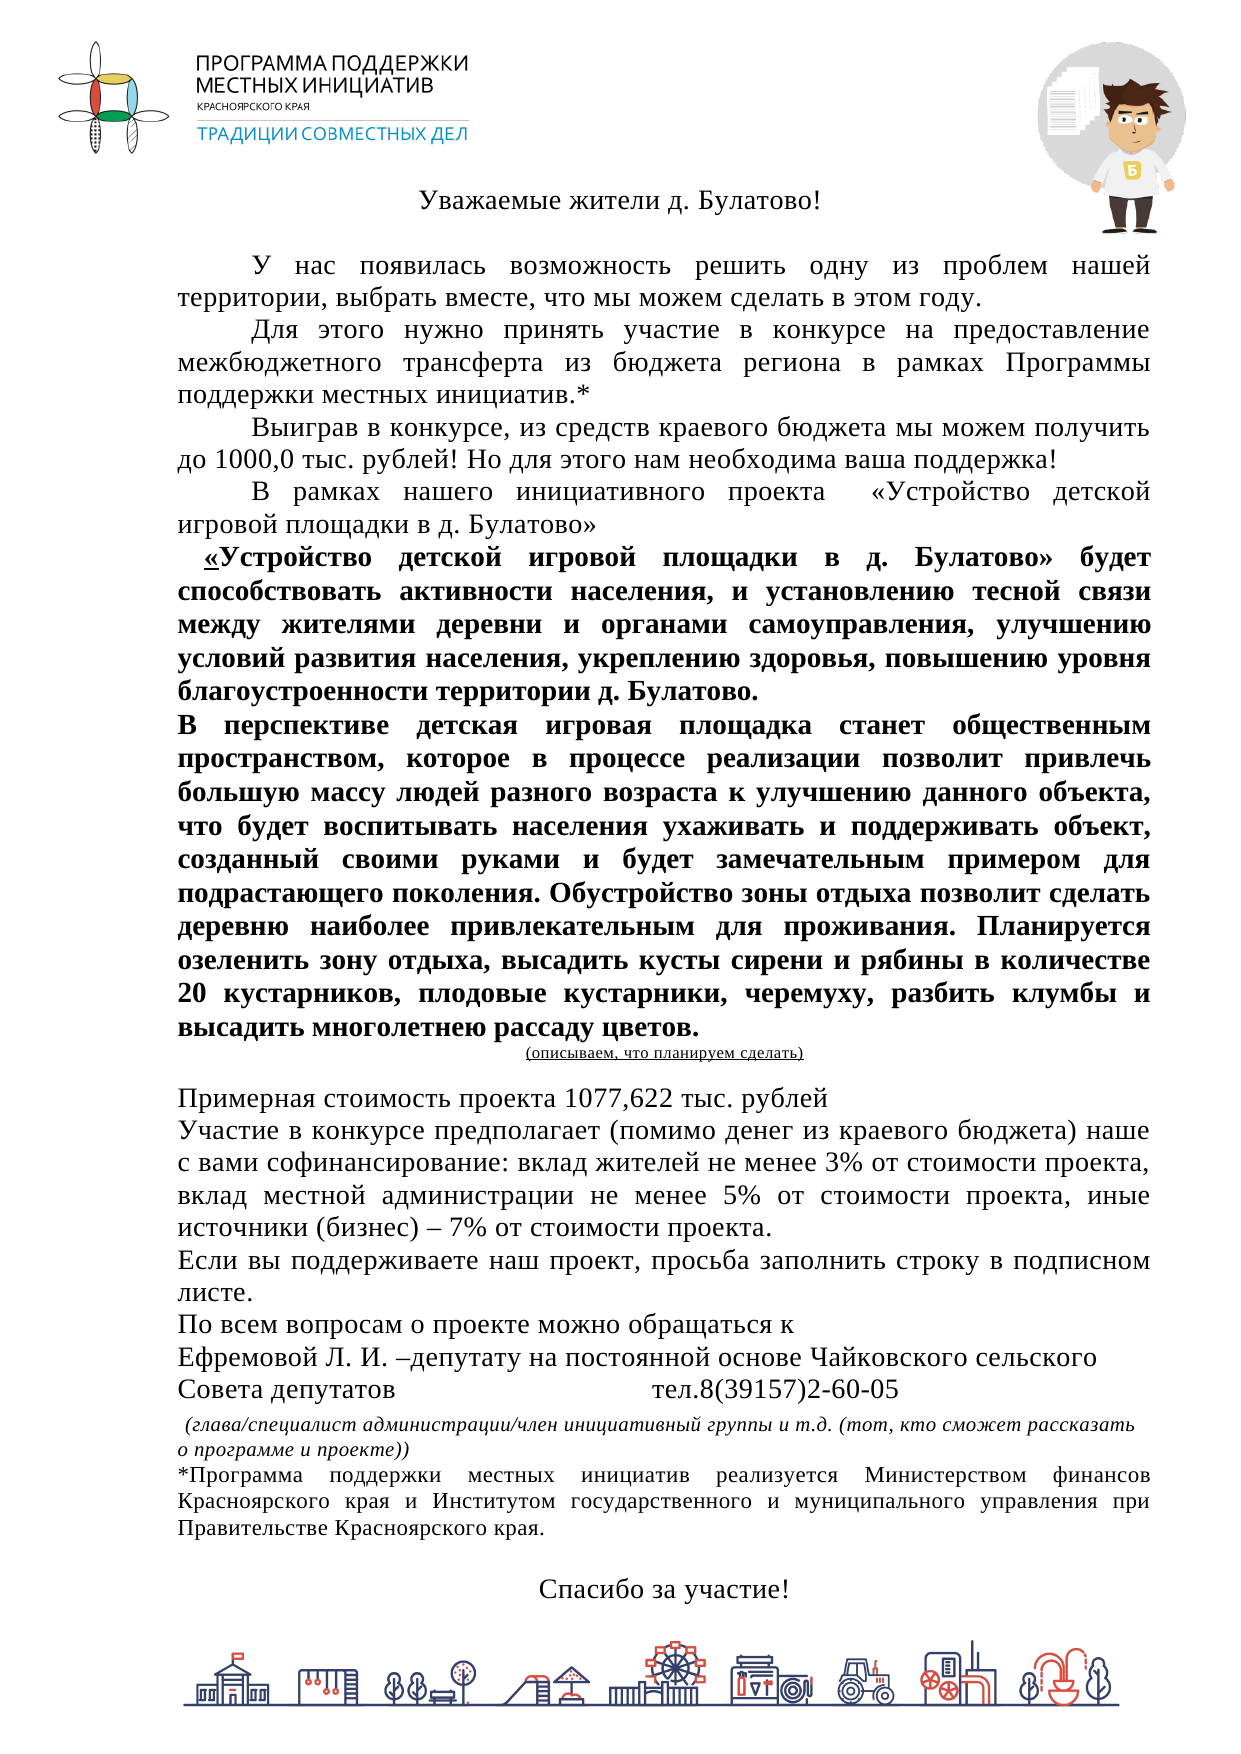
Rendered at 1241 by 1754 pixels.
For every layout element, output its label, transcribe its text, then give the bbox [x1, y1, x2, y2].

picture [54, 39, 479, 153]
text *Программа поддержки местных инициатив реализуется Министерством финансов Красноярского края и Институтом государственного и муниципального управления при Правительстве Красноярского края. [177, 1461, 1152, 1540]
text Спасибо за участие! [177, 1573, 1152, 1605]
text В рамках нашего инициативного проекта «Устройство детской игровой площадки в д. Булатово» [177, 474, 1152, 539]
text В перспективе детская игровая площадка станет общественным пространством, которое в процессе реализации позволит привлечь большую массу людей разного возраста к улучшению данного объекта, что будет воспитывать населения ухаживать и поддерживать объект, созданный своими руками и будет замечательным примером для подрастающего поколения. Обустройство зоны отдыха позволит сделать деревню наиболее привлекательным для проживания. Планируется озеленить зону отдыха, высадить кусты сирени и рябины в количестве 20 кустарников, плодовые кустарники, черемуху, разбить клумбы и высадить многолетнею рассаду цветов. [177, 707, 1152, 1042]
text Ефремовой Л. И. –депутату на постоянной основе Чайковского сельского Совета депутатов тел.8(39157)2-60-05 [177, 1340, 1152, 1405]
text У нас появилась возможность решить одну из проблем нашей территории, выбрать вместе, что мы можем сделать в этом году. [177, 248, 1152, 312]
picture [1035, 40, 1186, 235]
text Выиграв в конкурсе, из средств краевого бюджета мы можем получить до 1000,0 тыс. рублей! Но для этого нам необходима ваша поддержка! [177, 410, 1152, 474]
text Участие в конкурсе предполагает (помимо денег из краевого бюджета) наше с вами софинансирование: вклад жителей не менее 3% от стоимости проекта, вклад местной администрации не менее 5% от стоимости проекта, иные источники (бизнес) – 7% от стоимости проекта. [177, 1113, 1152, 1243]
text Уважаемые жители д. Булатово! [188, 183, 1087, 215]
text Примерная стоимость проекта 1077,622 тыс. рублей [177, 1081, 1152, 1113]
text Для этого нужно принять участие в конкурсе на предоставление межбюджетного трансферта из бюджета региона в рамках Программы поддержки местных инициатив.* [177, 312, 1152, 410]
text Если вы поддерживаете наш проект, просьба заполнить строку в подписном листе. [177, 1243, 1152, 1307]
text (глава/специалист администрации/член инициативный группы и т.д. (тот, кто сможет рассказать о программе и проекте)) [177, 1405, 1152, 1461]
text По всем вопросам о проекте можно обращаться к [177, 1307, 1152, 1340]
picture [161, 1614, 1136, 1733]
text «Устройство детской игровой площадки в д. Булатово» будет способствовать активности населения, и установлению тесной связи между жителями деревни и органами самоуправления, улучшению условий развития населения, укреплению здоровья, повышению уровня благоустроенности территории д. Булатово. [177, 539, 1152, 606]
text «Устройство детской игровой площадки в д. Булатово» будет способствовать активности населения, и установлению тесной связи между жителями деревни и органами самоуправления, улучшению условий развития населения, укреплению здоровья, повышению уровня благоустроенности территории д. Булатово. [177, 606, 1152, 707]
text (описываем, что планируем сделать) [177, 1042, 1152, 1062]
